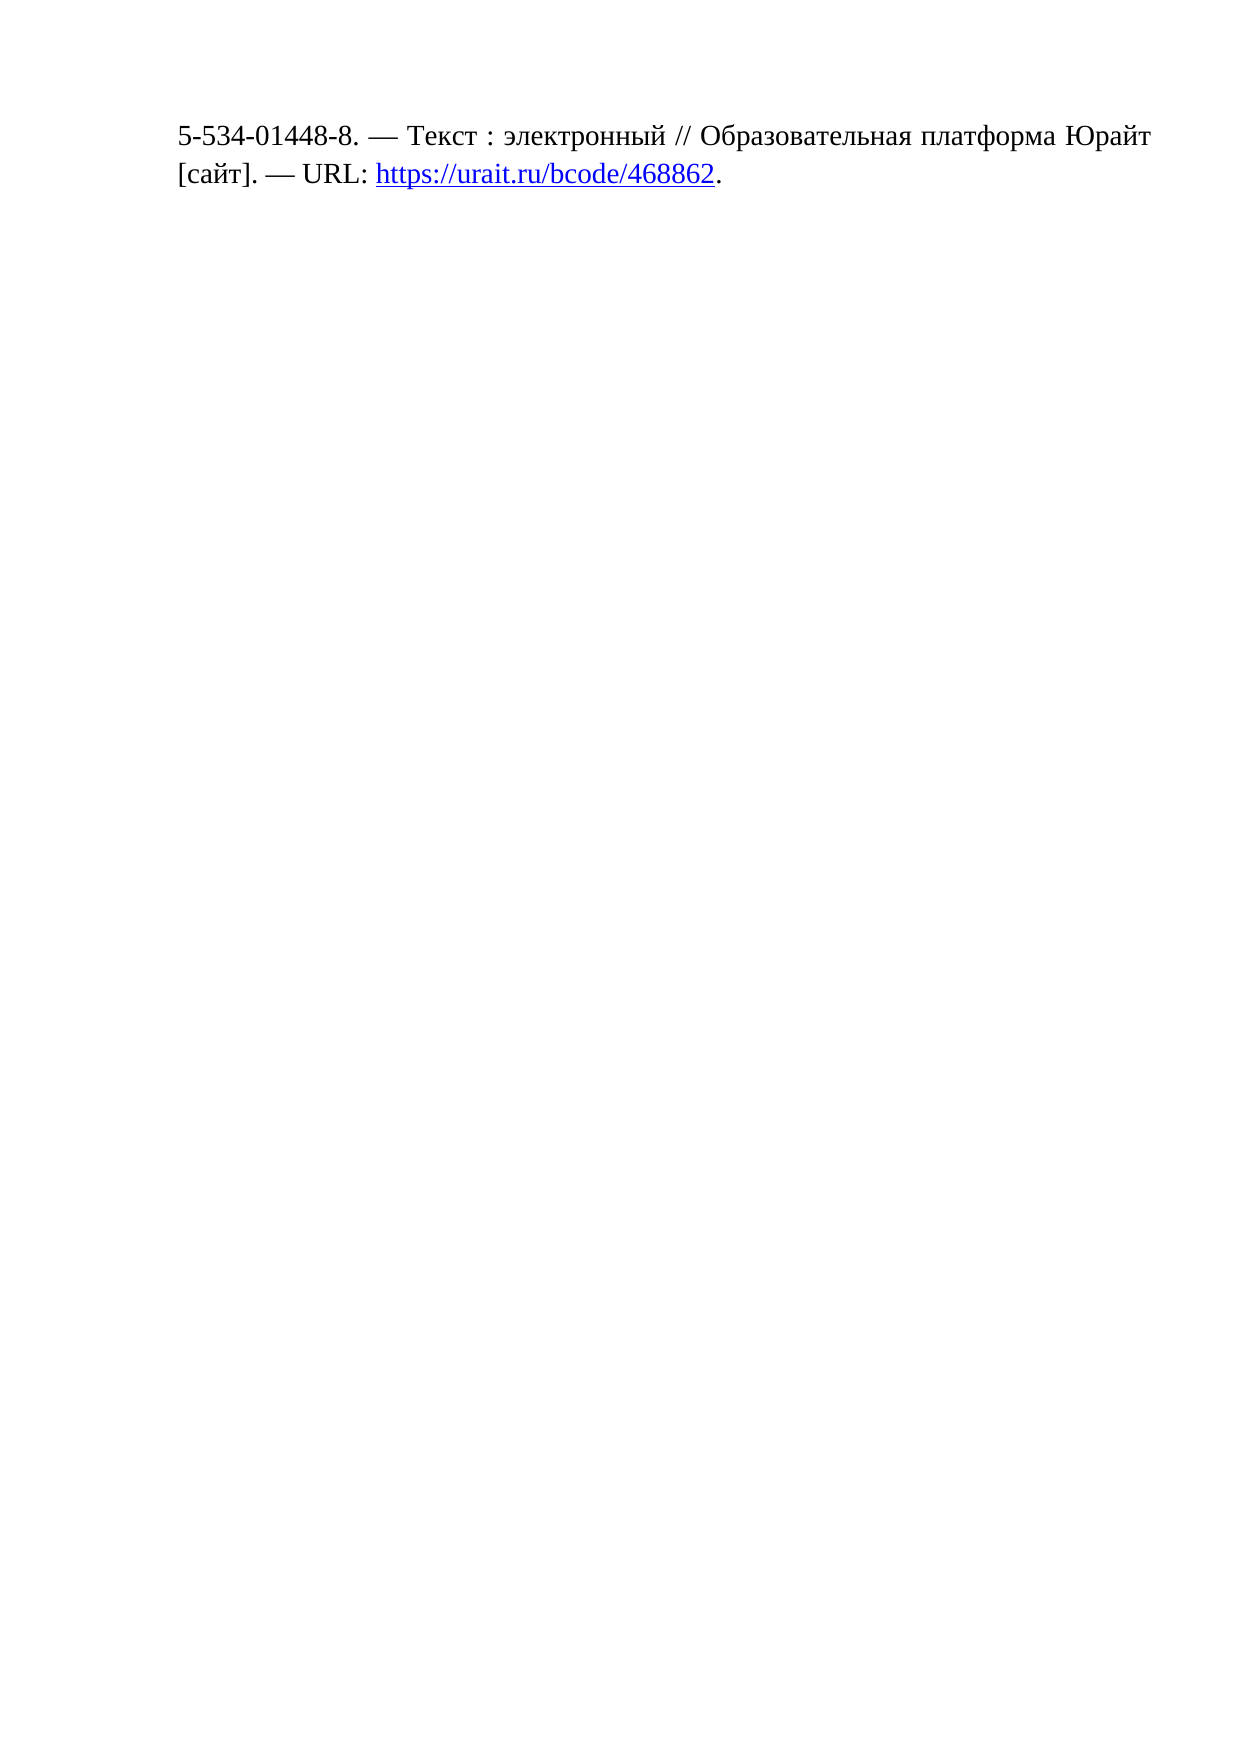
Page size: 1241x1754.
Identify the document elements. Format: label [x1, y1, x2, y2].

text [177, 118, 1152, 190]
